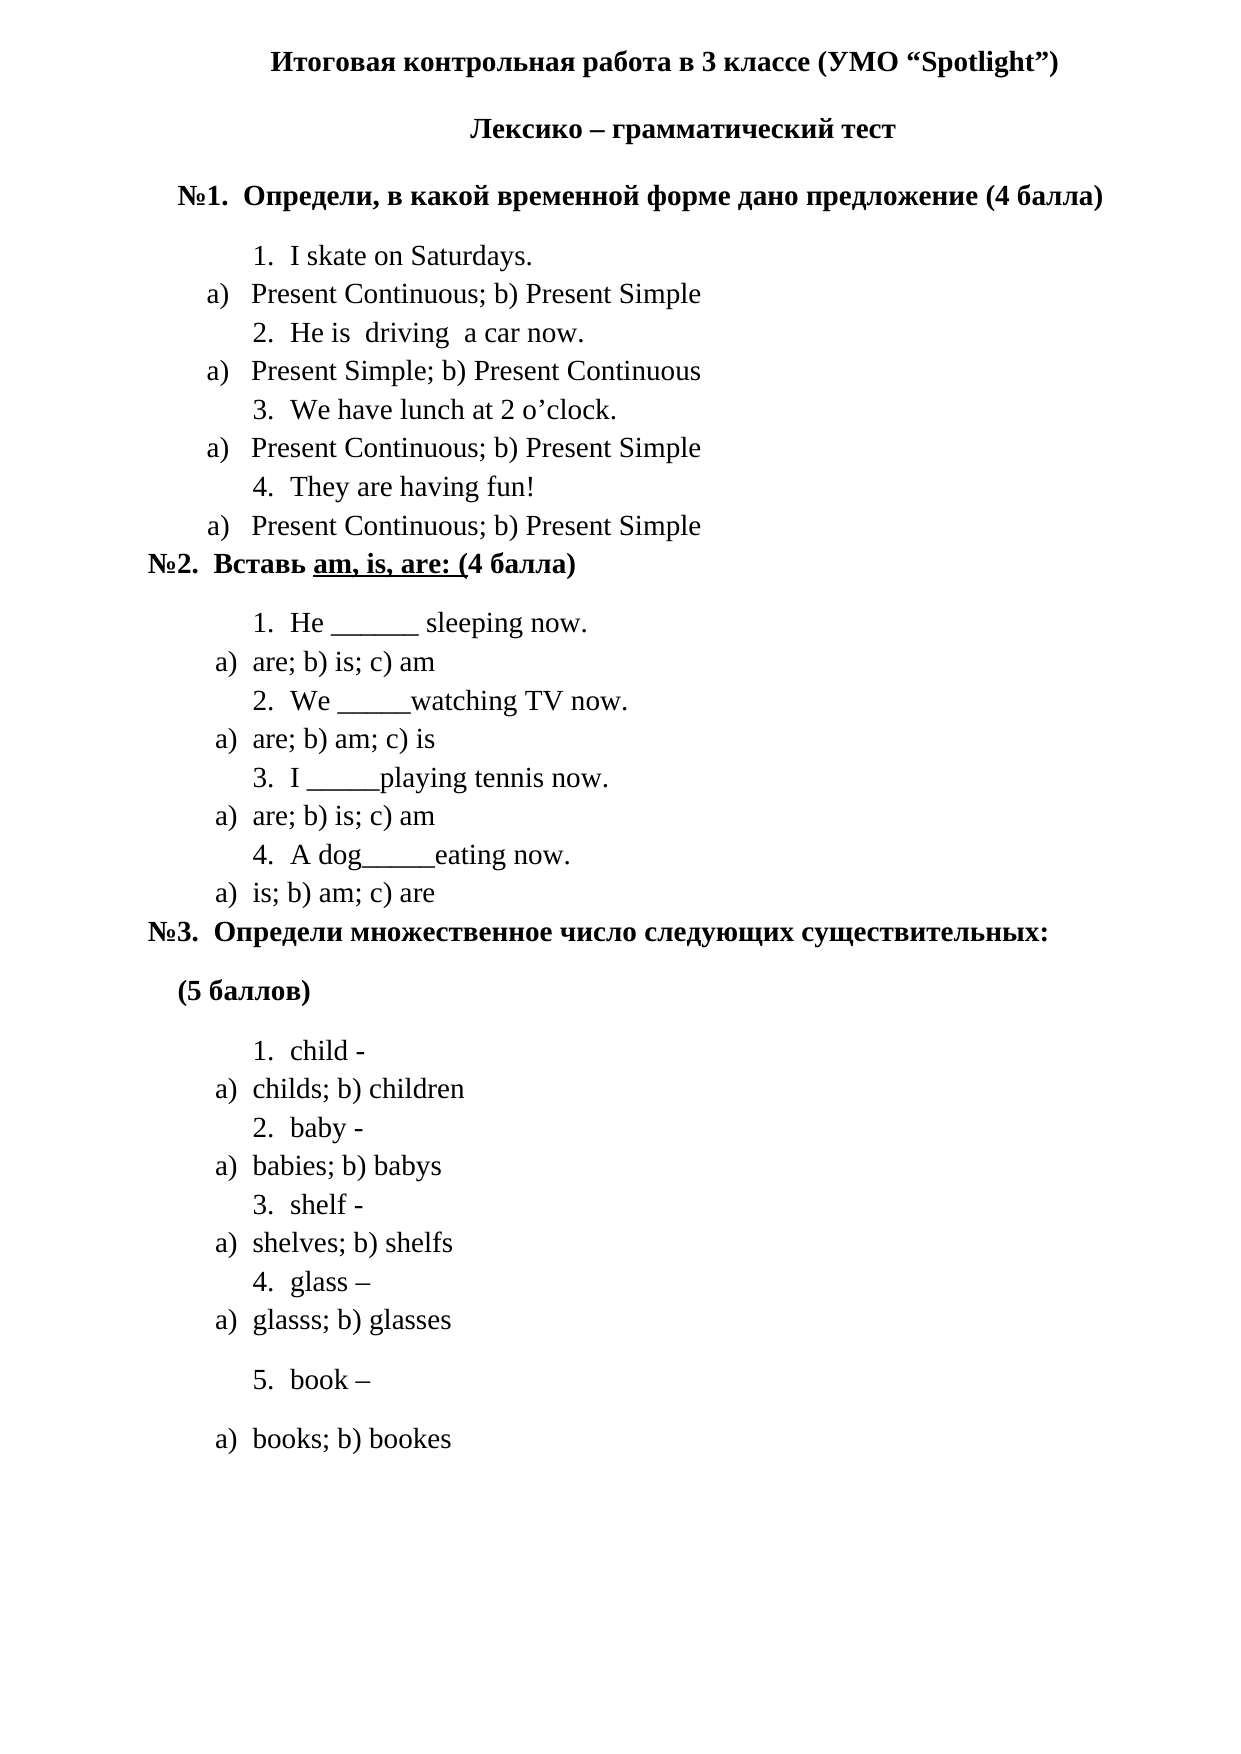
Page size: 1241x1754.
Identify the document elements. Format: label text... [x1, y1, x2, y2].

text Лексико – грамматический тест [215, 111, 1152, 145]
list childs; b) children [215, 1071, 1152, 1105]
list We have lunch at 2 o’clock. [252, 392, 1152, 426]
list A dog_____eating now. [252, 837, 1152, 870]
list I skate on Saturdays. [252, 238, 1152, 271]
text a) Present Continuous; b) Present Simple [177, 276, 1152, 310]
list books; b) bookes [215, 1421, 1152, 1455]
list shelf - [252, 1187, 1152, 1220]
list I _____playing tennis now. [252, 760, 1152, 793]
text №3. Определи множественное число следующих существительных: [148, 914, 1152, 947]
list are; b) is; c) am [215, 644, 1152, 678]
list glasss; b) glasses [215, 1302, 1152, 1336]
list book – [252, 1362, 1152, 1395]
list babies; b) babys [215, 1148, 1152, 1182]
list are; b) am; c) is [215, 721, 1152, 755]
list Present Continuous; b) Present Simple [207, 508, 1152, 541]
list is; b) am; c) are [215, 875, 1152, 909]
list We _____watching TV now. [252, 683, 1152, 716]
list glass – [252, 1264, 1152, 1297]
list He is driving a car now. [252, 315, 1152, 348]
text №1. Определи, в какой временной форме дано предложение (4 балла) [177, 178, 1152, 212]
list shelves; b) shelfs [215, 1225, 1152, 1259]
text a) Present Continuous; b) Present Simple [177, 431, 1152, 464]
list He ______ sleeping now. [252, 606, 1152, 639]
list They are having fun! [252, 469, 1152, 503]
list are; b) is; c) am [215, 798, 1152, 832]
text (5 баллов) [177, 973, 1152, 1007]
list baby - [252, 1110, 1152, 1143]
text a) Present Simple; b) Present Continuous [177, 353, 1152, 387]
text №2. Вставь am, is, are: (4 балла) [148, 546, 1152, 580]
text Итоговая контрольная работа в 3 классе (УМО “Spotlight”) [177, 44, 1152, 78]
list child - [252, 1033, 1152, 1066]
